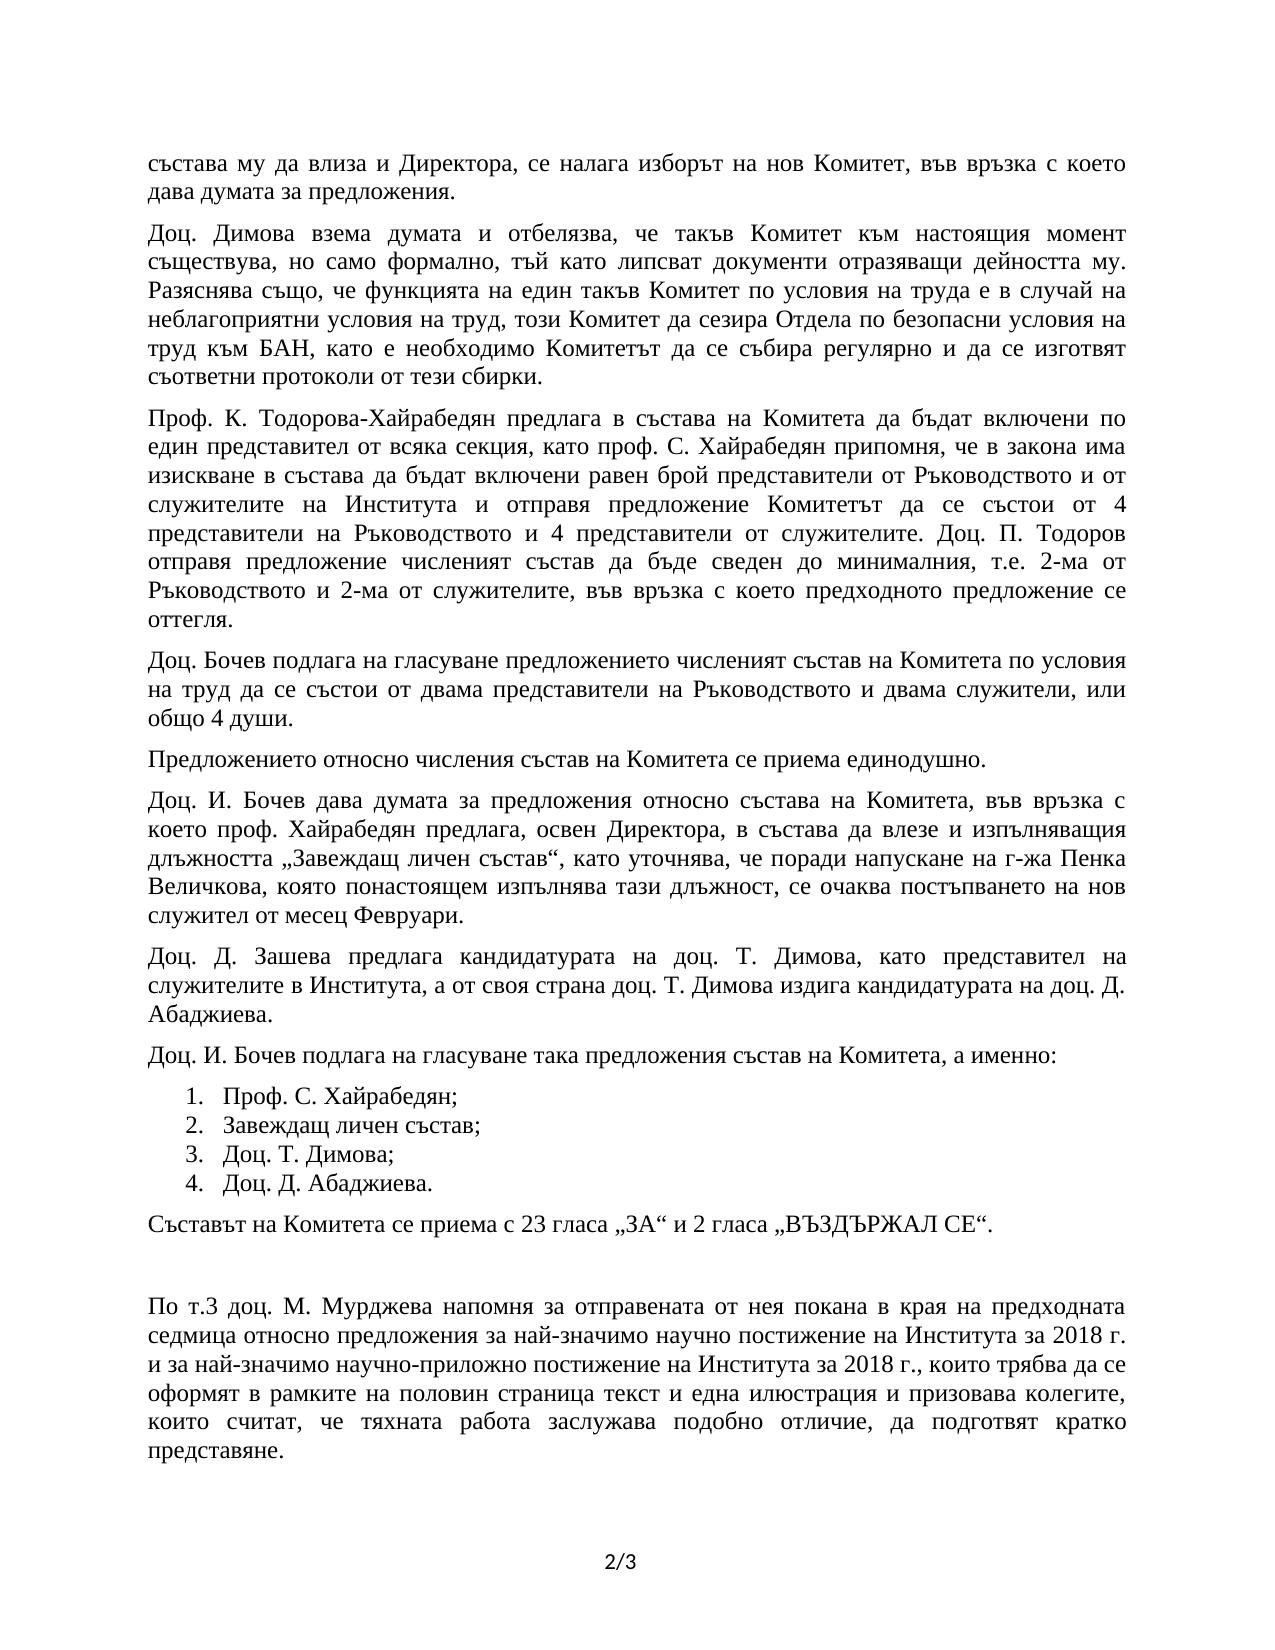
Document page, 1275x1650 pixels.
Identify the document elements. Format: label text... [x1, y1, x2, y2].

list Доц. Т. Димова; [185, 1139, 1127, 1168]
list Завеждащ личен състав; [185, 1110, 1127, 1139]
text Доц. И. Бочев подлага на гласуване така предложения състав на Комитета, а именно: [148, 1040, 1127, 1069]
text Доц. И. Бочев дава думата за предложения относно състава на Комитета, във връзка с което проф. Хайрабедян предлага, освен Директора, в състава да влезе и изпълняващия длъжността „Завеждащ личен състав“, като уточнява, че поради напускане на г-жа Пенка Величкова, която понастоящем изпълнява тази длъжност, се очаква постъпването на нов служител от месец Февруари. [148, 785, 1127, 929]
text Доц. Димова взема думата и отбелязва, че такъв Комитет към настоящия момент съществува, но само формално, тъй като липсват документи отразяващи дейността му. Разяснява също, че функцията на един такъв Комитет по условия на труда е в случай на неблагоприятни условия на труд, този Комитет да сезира Отдела по безопасни условия на труд към БАН, като е необходимо Комитетът да се събира регулярно и да се изготвят съответни протоколи от тези сбирки. [148, 218, 1127, 390]
text Предложението относно числения състав на Комитета се приема единодушно. [148, 744, 1127, 773]
list Доц. Д. Абаджиева. [185, 1168, 1127, 1196]
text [148, 148, 1127, 205]
text По т.3 доц. М. Мурджева напомня за отправената от нея покана в края на предходната седмица относно предложения за най-значимо научно постижение на Института за 2018 г. и за най-значимо научно-приложно постижение на Института за 2018 г., които трябва да се оформят в рамките на половин страница текст и една илюстрация и призовава колегите, които считат, че тяхната работа заслужава подобно отличие, да подготвят кратко представяне. [148, 1291, 1127, 1464]
list Проф. С. Хайрабедян; [185, 1081, 1127, 1110]
text Доц. Бочев подлага на гласуване предложението численият състав на Комитета по условия на труд да се състои от двама представители на Ръководството и двама служители, или общо 4 души. [148, 645, 1127, 731]
text Проф. К. Тодорова-Хайрабедян предлага в състава на Комитета да бъдат включени по един представител от всяка секция, като проф. С. Хайрабедян припомня, че в закона има изискване в състава да бъдат включени равен брой представители от Ръководството и от служителите на Института и отправя предложение Комитетът да се състои от 4 представители на Ръководството и 4 представители от служителите. Доц. П. Тодоров отправя предложение численият състав да бъде сведен до минималния, т.е. 2-ма от Ръководството и 2-ма от служителите, във връзка с което предходното предложение се оттегля. [148, 403, 1127, 633]
text Съставът на Комитета се приема с 23 гласа „ЗА“ и 2 гласа „ВЪЗДЪРЖАЛ СЕ“. [148, 1209, 1127, 1238]
text Доц. Д. Зашева предлага кандидатурата на доц. Т. Димова, като представител на служителите в Института, а от своя страна доц. Т. Димова издига кандидатурата на доц. Д. Абаджиева. [148, 941, 1127, 1028]
